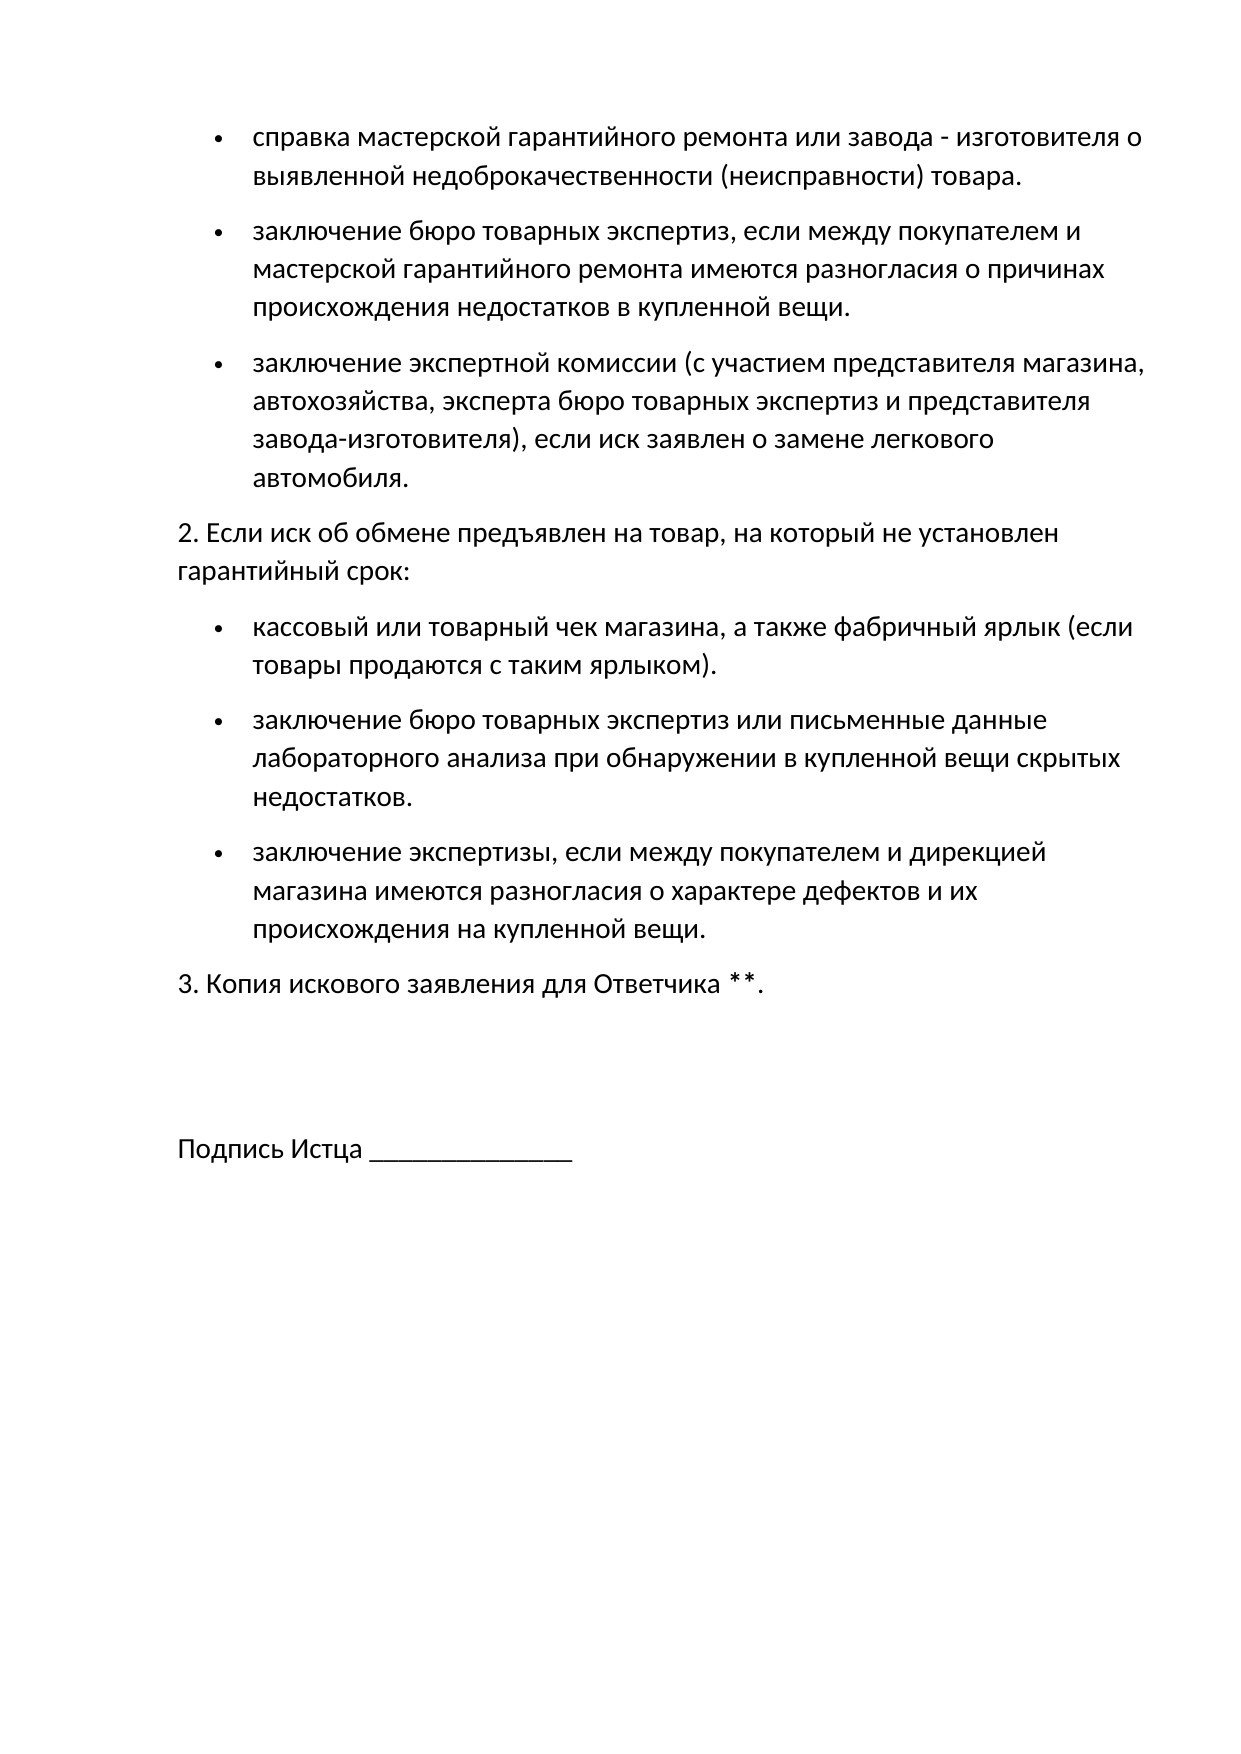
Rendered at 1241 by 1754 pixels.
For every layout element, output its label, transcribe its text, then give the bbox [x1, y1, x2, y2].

text Подпись Истца ______________ [177, 1130, 1152, 1166]
list заключение бюро товарных экспертиз или письменные данные лабораторного анализа при обнаружении в купленной вещи скрытых недостатков. [215, 701, 1152, 814]
text 2. Если иск об обмене предъявлен на товар, на который не установлен гарантийный срок: [177, 514, 1152, 588]
list кассовый или товарный чек магазина, а также фабричный ярлык (если товары продаются с таким ярлыком). [215, 608, 1152, 682]
list справка мастерской гарантийного ремонта или завода - изготовителя о выявленной недоброкачественности (неисправности) товара. [215, 118, 1152, 192]
list заключение бюро товарных экспертиз, если между покупателем и мастерской гарантийного ремонта имеются разногласия о причинах происхождения недостатков в купленной вещи. [215, 212, 1152, 324]
list заключение экспертизы, если между покупателем и дирекцией магазина имеются разногласия о характере дефектов и их происхождения на купленной вещи. [215, 833, 1152, 946]
text 3. Копия искового заявления для Ответчика **. [177, 965, 1152, 1001]
list заключение экспертной комиссии (с участием представителя магазина, автохозяйства, эксперта бюро товарных экспертиз и представителя завода-изготовителя), если иск заявлен о замене легкового автомобиля. [215, 344, 1152, 494]
